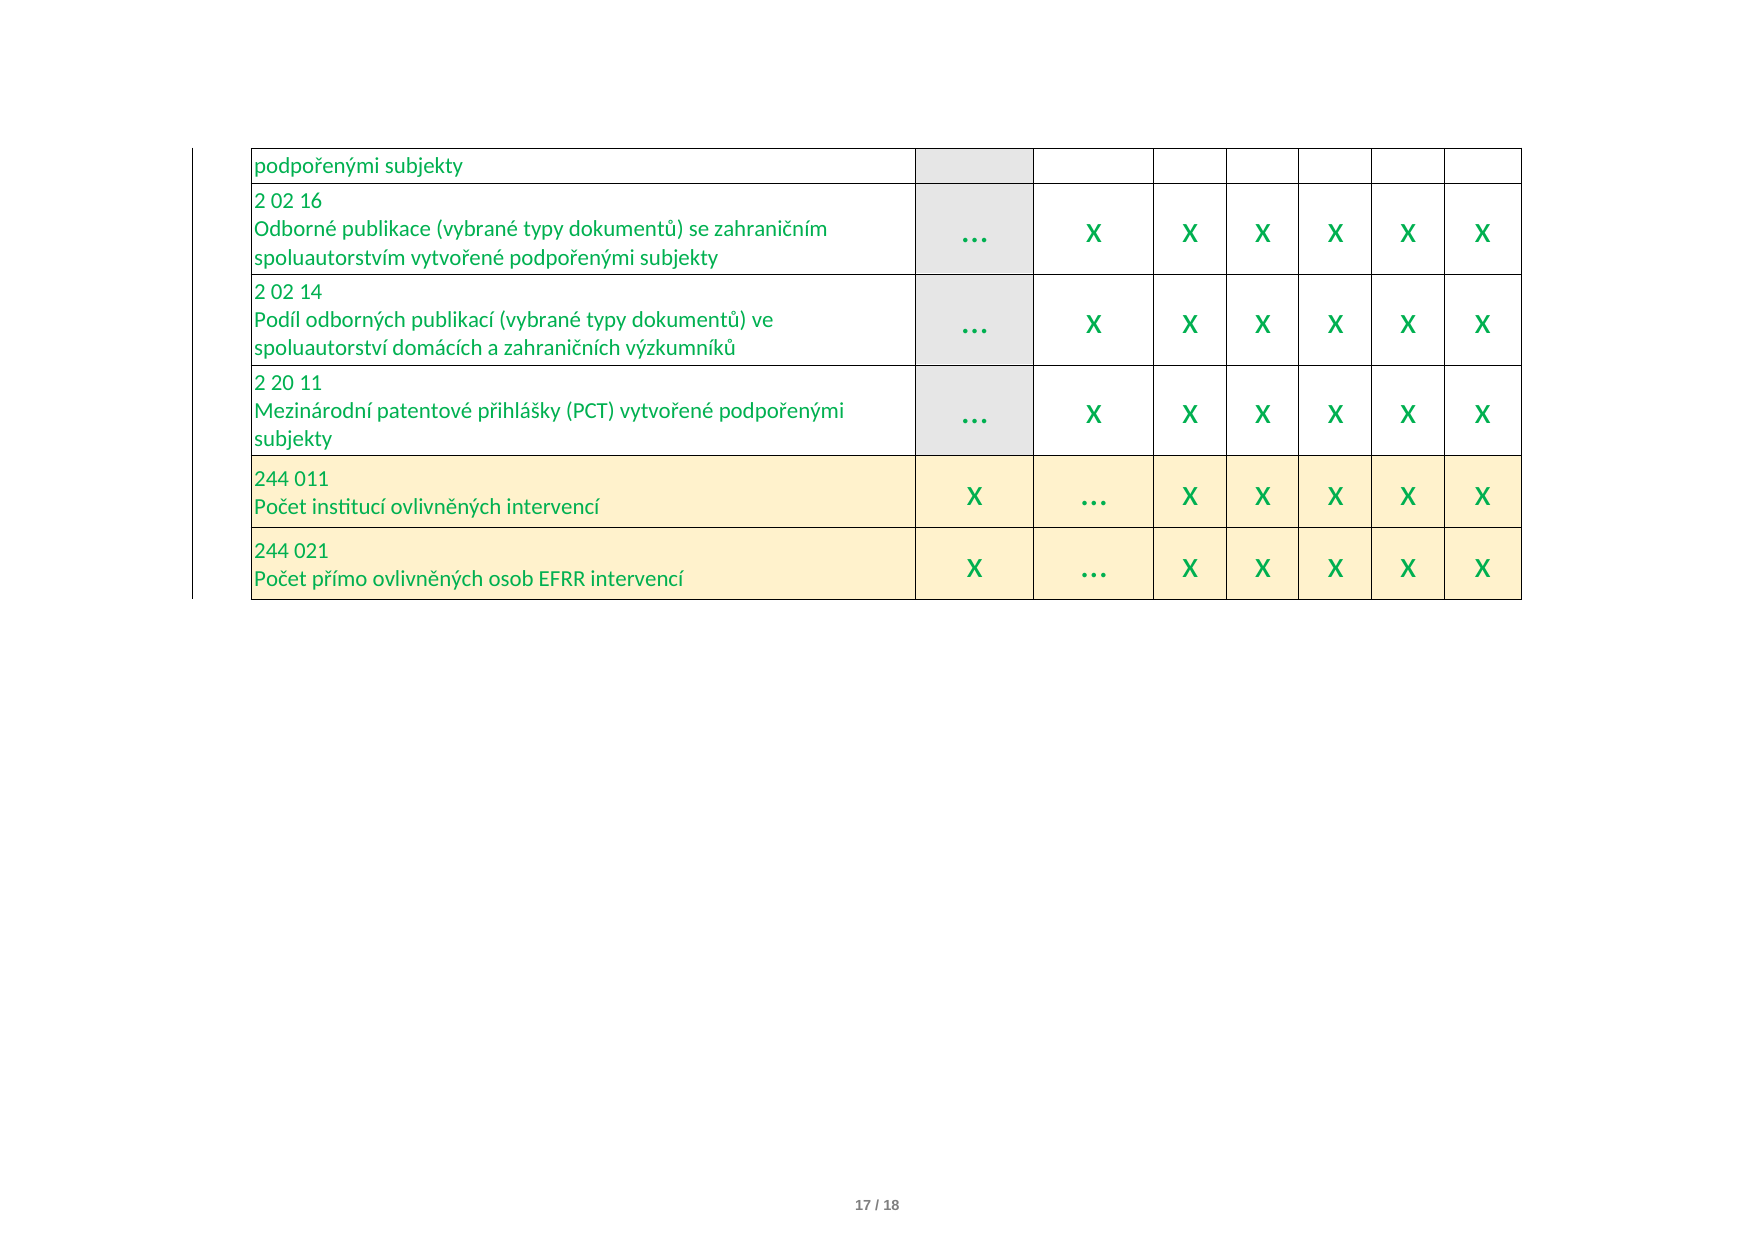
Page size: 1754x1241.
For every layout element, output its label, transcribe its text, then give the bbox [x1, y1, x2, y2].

table_cell x [1034, 366, 1153, 455]
table_cell x [1034, 149, 1153, 183]
table_cell x [1372, 456, 1444, 527]
table_cell 244 021 Počet přímo ovlivněných osob EFRR intervencí [252, 528, 915, 599]
table_cell 2 02 14 Podíl odborných publikací (vybrané typy dokumentů) ve spoluautorství domácích a zahraničních výzkumníků [252, 275, 915, 364]
table_cell x [1445, 528, 1521, 599]
table_cell x [1227, 184, 1298, 273]
table_cell x [1372, 149, 1444, 183]
table_cell x [1445, 456, 1521, 527]
table_cell 244 011 Počet institucí ovlivněných intervencí [252, 456, 915, 527]
table_cell x [1034, 184, 1153, 273]
table_cell x [1227, 528, 1298, 599]
table_cell x [1445, 149, 1521, 183]
table_cell … [916, 275, 1033, 364]
table_cell x [1227, 456, 1298, 527]
table_cell 2 20 11 Mezinárodní patentové přihlášky (PCT) vytvořené podpořenými subjekty [252, 366, 915, 455]
table_cell x [1372, 528, 1444, 599]
table_cell x [1154, 456, 1226, 527]
table_cell … [1034, 456, 1153, 527]
table_cell 2 02 16 Odborné publikace (vybrané typy dokumentů) se zahraničním spoluautorstvím vytvořené podpořenými subjekty [252, 184, 915, 273]
table_cell x [1299, 184, 1371, 273]
table_cell x [1154, 528, 1226, 599]
table_cell x [1227, 149, 1298, 183]
table_cell x [1445, 184, 1521, 273]
table_cell x [1299, 456, 1371, 527]
table_cell x [1299, 366, 1371, 455]
table_cell x [1372, 184, 1444, 273]
table_cell x [1372, 275, 1444, 364]
table_cell x [1445, 366, 1521, 455]
table_cell x [1445, 275, 1521, 364]
table_cell x [1299, 275, 1371, 364]
table_cell x [1372, 366, 1444, 455]
table_cell x [1154, 184, 1226, 273]
table_cell x [1154, 149, 1226, 183]
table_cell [252, 149, 915, 183]
table_cell … [916, 366, 1033, 455]
table_cell x [1154, 366, 1226, 455]
table_cell x [916, 456, 1033, 527]
table_cell … [1034, 528, 1153, 599]
table_cell x [1034, 275, 1153, 364]
table_cell x [1299, 528, 1371, 599]
table_cell x [916, 528, 1033, 599]
table_cell … [916, 149, 1033, 183]
table_cell … [916, 184, 1033, 273]
table_cell x [1299, 149, 1371, 183]
table_cell x [1227, 366, 1298, 455]
table_cell x [1154, 275, 1226, 364]
table_cell x [1227, 275, 1298, 364]
